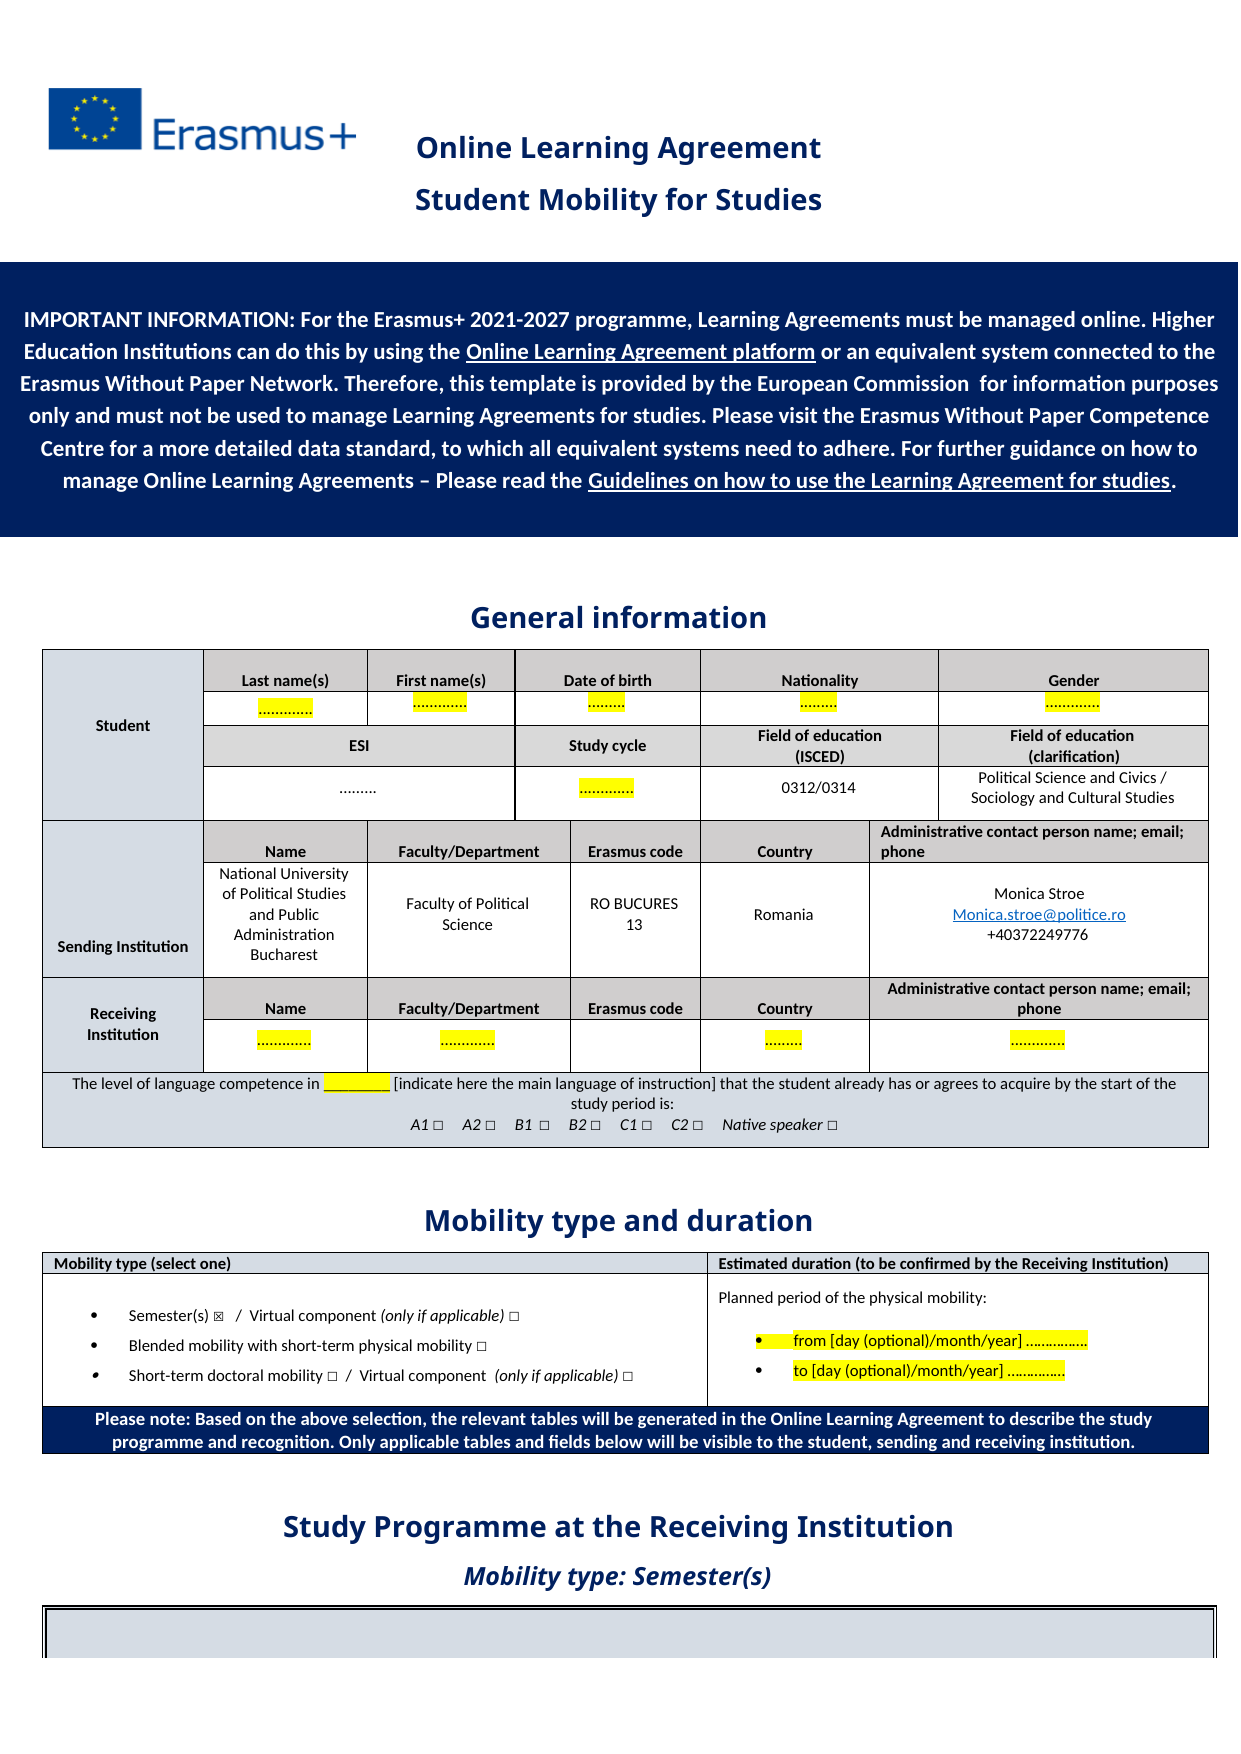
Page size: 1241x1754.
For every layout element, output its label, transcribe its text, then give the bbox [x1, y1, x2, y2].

table_cell ESI [204, 726, 514, 766]
table_cell [571, 1020, 700, 1072]
table_cell Erasmus code [571, 821, 700, 862]
table_cell Field of education (clarification) [939, 726, 1208, 766]
table_header Student [43, 650, 203, 820]
table_header Date of birth [516, 650, 700, 691]
table_header First name(s) [368, 650, 514, 691]
table_cell ......... [516, 692, 700, 724]
table_header [212, 1610, 1213, 1658]
table_header Gender [939, 650, 1208, 691]
table_cell ............. [516, 767, 700, 820]
table_cell ......... [701, 1020, 869, 1072]
table_cell Field of education (ISCED) [701, 726, 938, 766]
table_cell Study cycle [516, 726, 700, 766]
table_cell Please note: Based on the above selection, the relevant tables will be generated in the Online Learning Agreement to describe the study programme and recognition. Only applicable tables and fields below will be visible to the student, sending and receiving institution. [43, 1407, 1208, 1453]
table_cell Sending Institution [43, 821, 203, 977]
text General information [75, 597, 1162, 637]
text Study Programme at the Receiving Institution [75, 1506, 1162, 1546]
table_cell Administrative contact person name; email; phone [870, 978, 1208, 1019]
table_cell The level of language competence in ________ [indicate here the main language of instruction] that the student already has or agrees to acquire by the start of the study period is: A1 A2 B1 B2 C1 C2 Native speaker [43, 1073, 1208, 1147]
table_header Mobility type (select one) [43, 1253, 707, 1273]
text Student Mobility for Studies [75, 179, 1162, 219]
table_cell ............. [204, 692, 367, 724]
text Online Learning Agreement [75, 127, 1162, 167]
table_cell Planned period of the physical mobility: from [day (optional)/month/year] ……………. to [day (optional)/month/year] …………… [708, 1274, 1208, 1406]
table_header Last name(s) [204, 650, 367, 691]
table_cell Monica Stroe Monica.stroe@politice.ro +40372249776 [870, 863, 1208, 977]
picture [48, 88, 357, 151]
text Mobility type: Semester(s) [75, 1558, 1162, 1592]
text Mobility type and duration [75, 1200, 1162, 1239]
table_cell 0312/0314 [701, 767, 938, 820]
table_cell RO BUCURES 13 [571, 863, 700, 977]
table_cell Romania [701, 863, 869, 977]
table_cell Faculty/Department [368, 821, 570, 862]
table_cell Faculty of Political Science [368, 863, 570, 977]
table_cell Name [204, 978, 367, 1019]
table_cell Country [701, 978, 869, 1019]
table_cell Receiving Institution [43, 978, 203, 1072]
table_cell ............. [939, 692, 1208, 724]
table_cell Faculty/Department [368, 978, 570, 1019]
table_cell Erasmus code [571, 978, 700, 1019]
table_cell Name [204, 821, 367, 862]
table_cell National University of Political Studies and Public Administration Bucharest [204, 863, 367, 977]
table_cell Administrative contact person name; email; phone [870, 821, 1208, 862]
table_cell ............. [368, 692, 514, 724]
table_header Nationality [701, 650, 938, 691]
table_cell ............. [870, 1020, 1208, 1072]
table_cell ......... [701, 692, 938, 724]
table_cell ......... [204, 767, 514, 820]
table_cell Country [701, 821, 869, 862]
table_cell Semester(s) / Virtual component (only if applicable) Blended mobility with short-term physical mobility Short-term doctoral mobility / Virtual component (only if applicable) [43, 1274, 707, 1406]
table_header [47, 1610, 212, 1658]
table_header Estimated duration (to be confirmed by the Receiving Institution) [708, 1253, 1208, 1273]
table_cell ............. [368, 1020, 570, 1072]
table_cell Political Science and Civics / Sociology and Cultural Studies [939, 767, 1208, 820]
table_cell ............. [204, 1020, 367, 1072]
